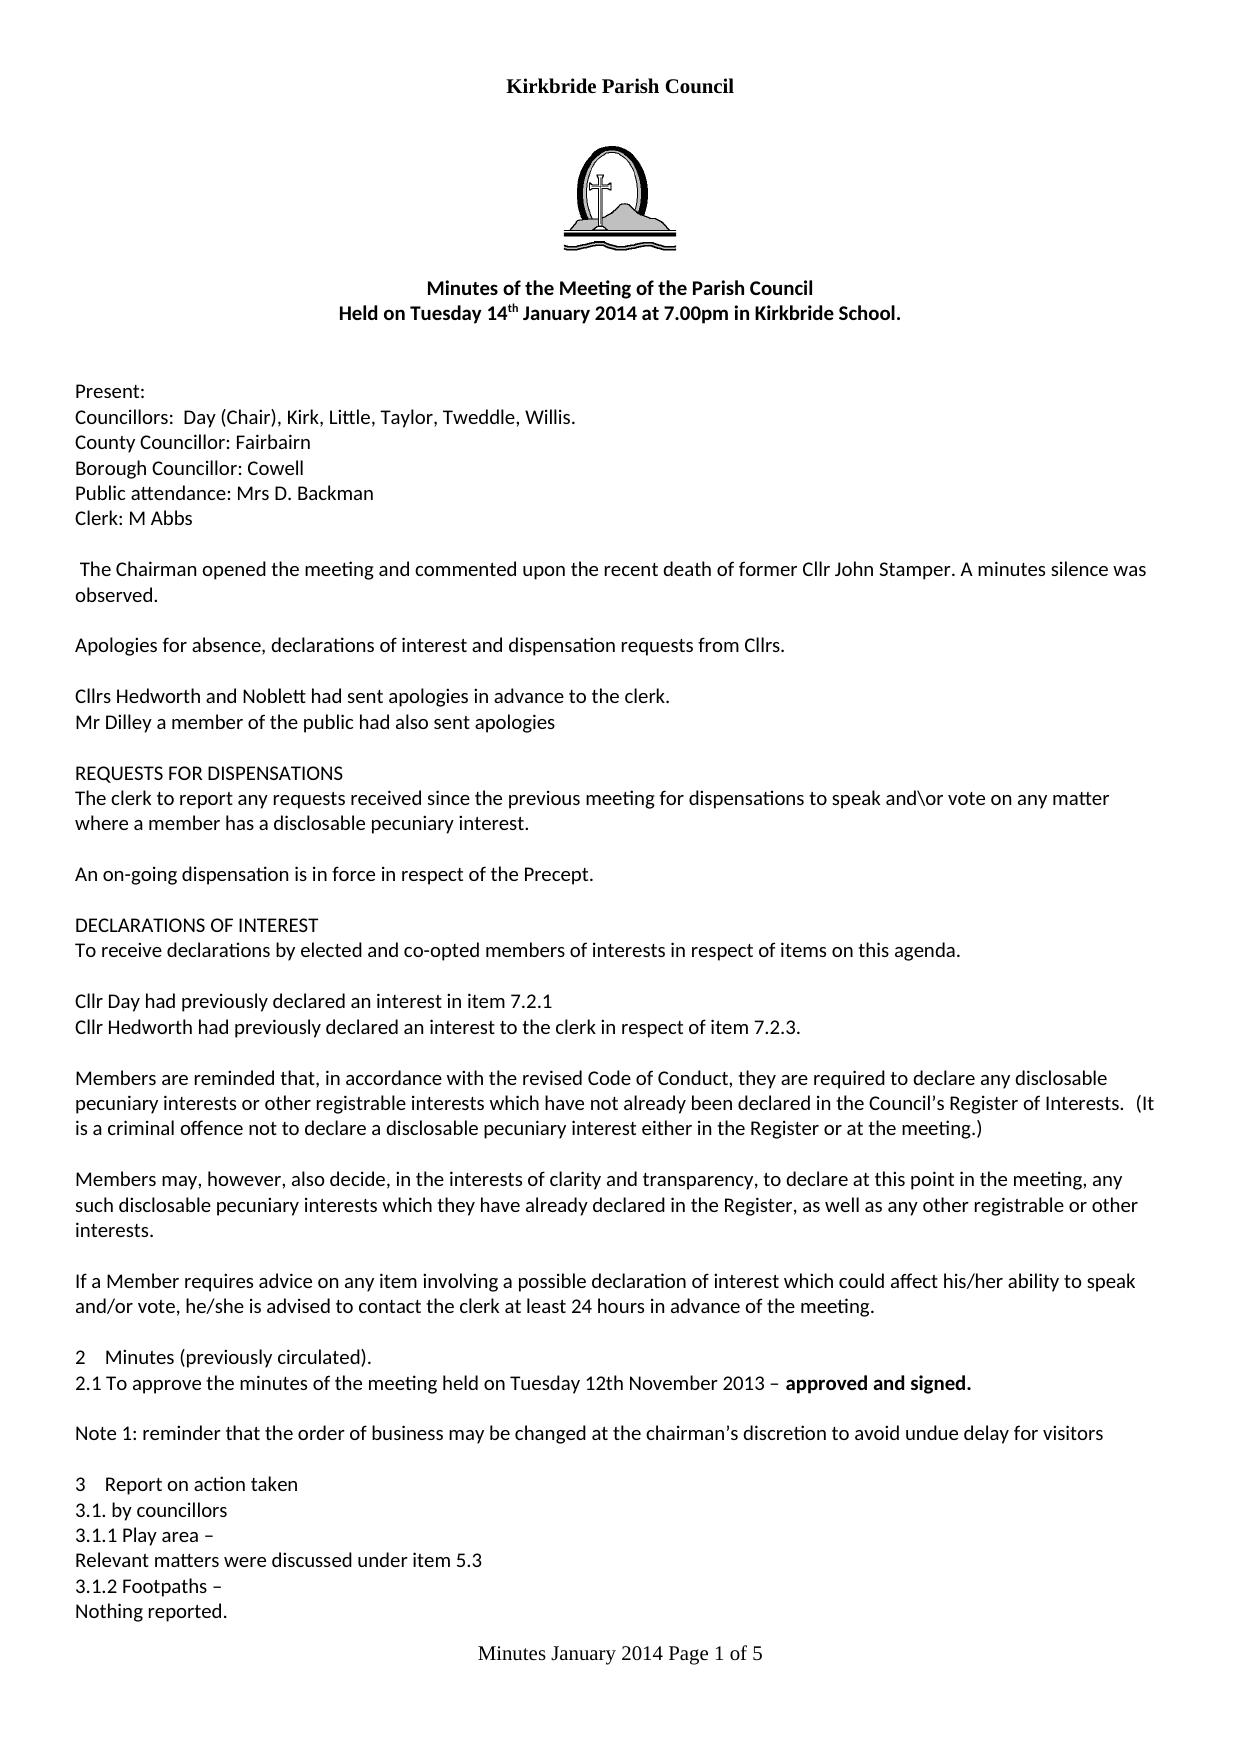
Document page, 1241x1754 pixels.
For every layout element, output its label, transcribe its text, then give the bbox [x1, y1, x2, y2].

text Held on Tuesday 14th January 2014 at 7.00pm in Kirkbride School. [75, 300, 1165, 326]
text 2.1 To approve the minutes of the meeting held on Tuesday 12th November 2013 – approved and signed. [75, 1370, 1165, 1395]
text To receive declarations by elected and co-opted members of interests in respect of items on this agenda. [75, 938, 1165, 963]
text Cllr Hedworth had previously declared an interest to the clerk in respect of item 7.2.3. [75, 1014, 1165, 1039]
text Nothing reported. [75, 1598, 1165, 1624]
text Public attendance: Mrs D. Backman [75, 480, 1165, 506]
text Borough Councillor: Cowell [75, 455, 1165, 480]
text Note 1: reminder that the order of business may be changed at the chairman’s discretion to avoid undue delay for visitors [75, 1421, 1165, 1446]
text County Councillor: Fairbairn [75, 429, 1165, 455]
text Relevant matters were discussed under item 5.3 [75, 1548, 1165, 1573]
text REQUESTS FOR DISPENSATIONS [75, 760, 1165, 785]
text An on-going dispensation is in force in respect of the Precept. [75, 861, 1165, 887]
text The Chairman opened the meeting and commented upon the recent death of former Cllr John Stamper. A minutes silence was observed. [75, 556, 1165, 607]
text Councillors: Day (Chair), Kirk, Little, Taylor, Tweddle, Willis. [75, 404, 1165, 429]
text 2 Minutes (previously circulated). [75, 1344, 1165, 1370]
text 3 Report on action taken [75, 1471, 1165, 1497]
text 3.1.1 Play area – [75, 1522, 1165, 1548]
text DECLARATIONS OF INTEREST [75, 912, 1165, 938]
text 3.1.2 Footpaths – [75, 1573, 1165, 1598]
text Members are reminded that, in accordance with the revised Code of Conduct, they are required to declare any disclosable pecuniary interests or other registrable interests which have not already been declared in the Council’s Register of Interests. (It is a criminal offence not to declare a disclosable pecuniary interest either in the Register or at the meeting.) [75, 1065, 1165, 1141]
text Minutes of the Meeting of the Parish Council [75, 275, 1165, 300]
text 3.1. by councillors [75, 1497, 1165, 1522]
text Mr Dilley a member of the public had also sent apologies [75, 709, 1165, 734]
text Members may, however, also decide, in the interests of clarity and transparency, to declare at this point in the meeting, any such disclosable pecuniary interests which they have already declared in the Register, as well as any other registrable or other interests. [75, 1166, 1165, 1243]
text Apologies for absence, declarations of interest and dispensation requests from Cllrs. [75, 633, 1165, 658]
text Cllr Day had previously declared an interest in item 7.2.1 [75, 988, 1165, 1014]
text The clerk to report any requests received since the previous meeting for dispensations to speak and\or vote on any matter where a member has a disclosable pecuniary interest. [75, 785, 1165, 836]
text Present: [75, 378, 1165, 404]
text Cllrs Hedworth and Noblett had sent apologies in advance to the clerk. [75, 683, 1165, 709]
picture [563, 146, 677, 251]
text Clerk: M Abbs [75, 506, 1165, 531]
text If a Member requires advice on any item involving a possible declaration of interest which could affect his/her ability to speak and/or vote, he/she is advised to contact the clerk at least 24 hours in advance of the meeting. [75, 1268, 1165, 1319]
